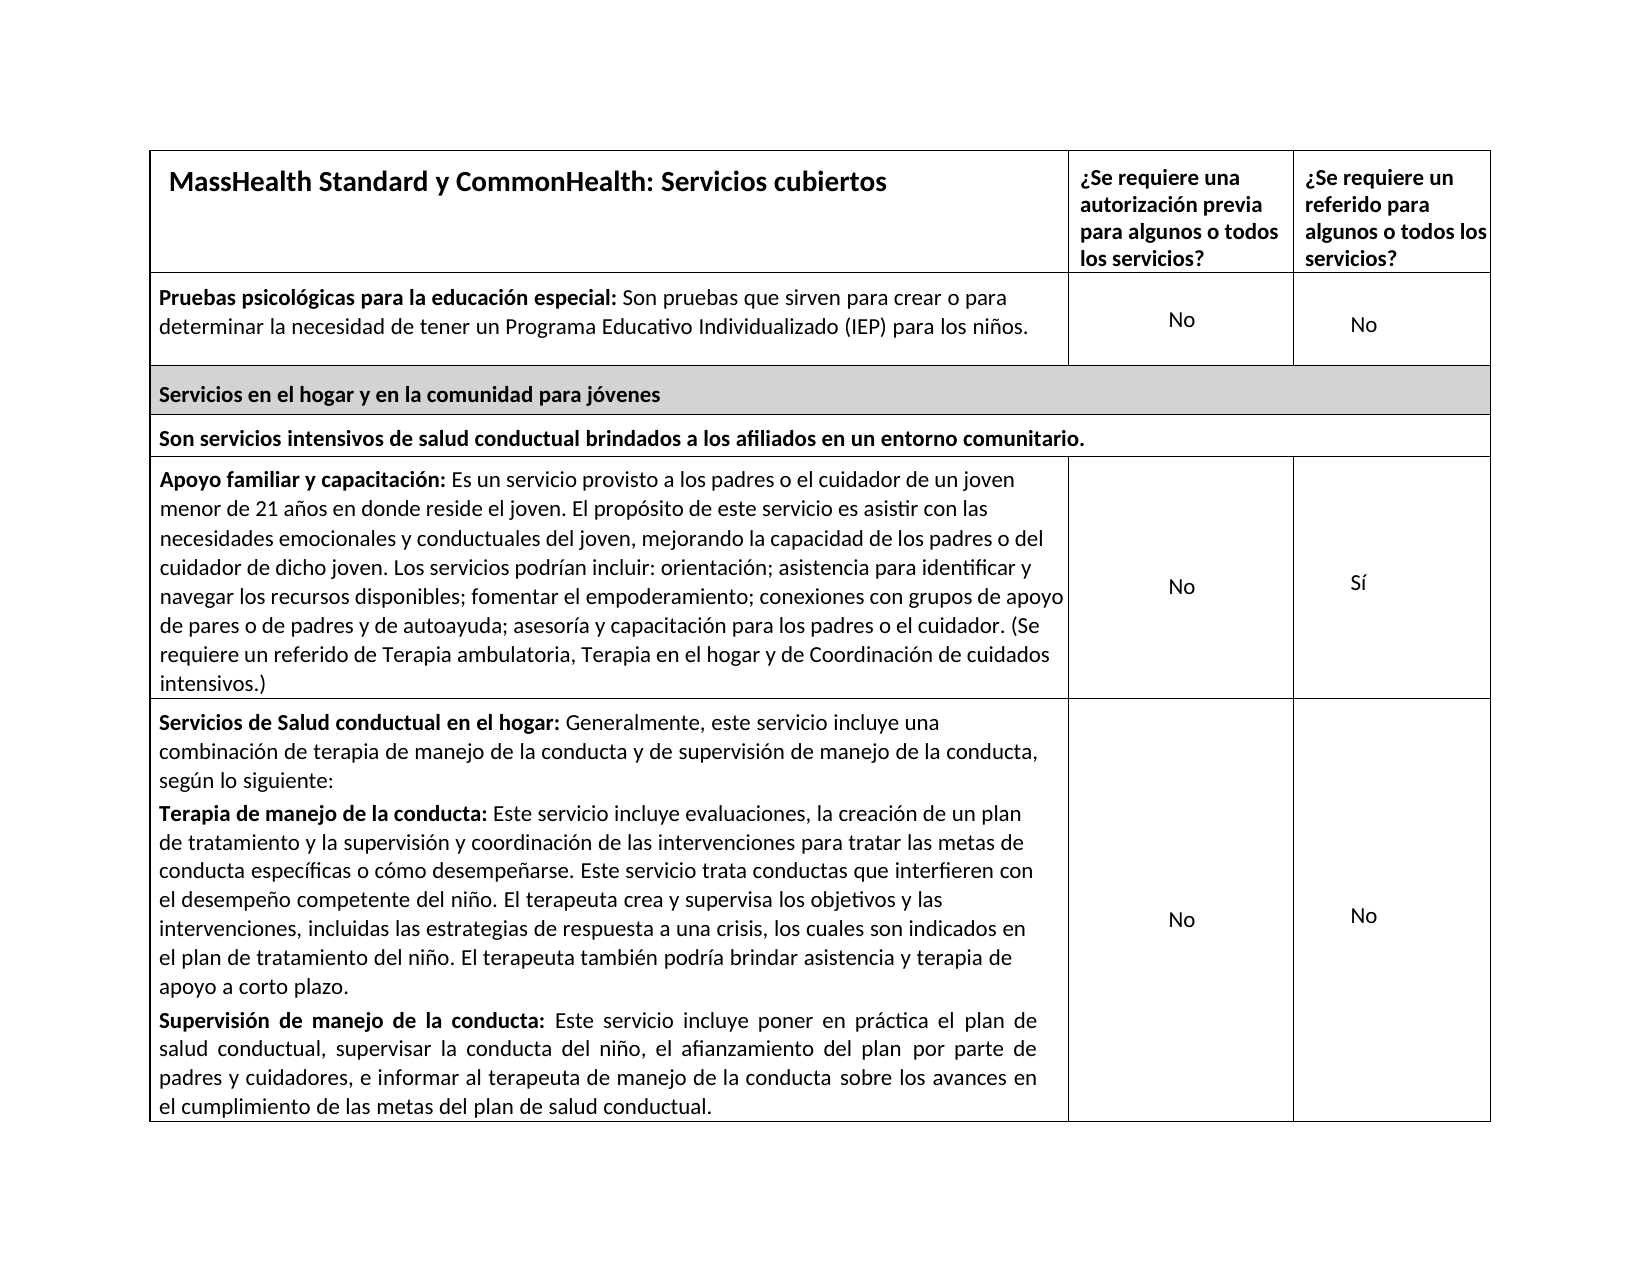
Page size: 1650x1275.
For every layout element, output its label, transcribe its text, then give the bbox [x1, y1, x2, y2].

table_header ¿Se requiere una autorización previa para algunos o todos los servicios? [1069, 151, 1293, 272]
table_cell Pruebas psicológicas para la educación especial: Son pruebas que sirven para crear o para determinar la necesidad de tener un Programa Educativo Individualizado (IEP) para los niños. [151, 273, 1068, 365]
table_cell Son servicios intensivos de salud conductual brindados a los afiliados en un entorno comunitario. [151, 415, 1490, 456]
table_header MassHealth Standard y CommonHealth: Servicios cubiertos [151, 151, 1068, 272]
table_cell Servicios en el hogar y en la comunidad para jóvenes [151, 366, 1490, 414]
table_cell No [1069, 699, 1293, 1121]
table_cell Sí [1294, 457, 1490, 698]
table_cell No [1069, 457, 1293, 698]
table_cell Servicios de Salud conductual en el hogar: Generalmente, este servicio incluye una combinación de terapia de manejo de la conducta y de supervisión de manejo de la conducta, según lo siguiente: Terapia de manejo de la conducta: Este servicio incluye evaluaciones, la creación de un plan de tratamiento y la supervisión y coordinación de las intervenciones para tratar las metas de conducta específicas o cómo desempeñarse. Este servicio trata conductas que interfieren con el desempeño competente del niño. El terapeuta crea y supervisa los objetivos y las intervenciones, incluidas las estrategias de respuesta a una crisis, los cuales son indicados en el plan de tratamiento del niño. El terapeuta también podría brindar asistencia y terapia de apoyo a corto plazo. Supervisión de manejo de la conducta: Este servicio incluye poner en práctica el plan de salud conductual, supervisar la conducta del niño, el afianzamiento del plan por parte de padres y cuidadores, e informar al terapeuta de manejo de la conducta sobre los avances en el cumplimiento de las metas del plan de salud conductual. [151, 699, 1068, 1121]
table_cell Apoyo familiar y capacitación: Es un servicio provisto a los padres o el cuidador de un joven menor de 21 años en donde reside el joven. El propósito de este servicio es asistir con las necesidades emocionales y conductuales del joven, mejorando la capacidad de los padres o del cuidador de dicho joven. Los servicios podrían incluir: orientación; asistencia para identificar y navegar los recursos disponibles; fomentar el empoderamiento; conexiones con grupos de apoyo de pares o de padres y de autoayuda; asesoría y capacitación para los padres o el cuidador. (Se requiere un referido de Terapia ambulatoria, Terapia en el hogar y de Coordinación de cuidados intensivos.) [151, 457, 1068, 698]
table_cell No [1294, 699, 1490, 1121]
table_header ¿Se requiere un referido para algunos o todos los servicios? [1294, 151, 1490, 272]
table_cell No [1294, 273, 1490, 365]
table_cell No [1069, 273, 1293, 365]
